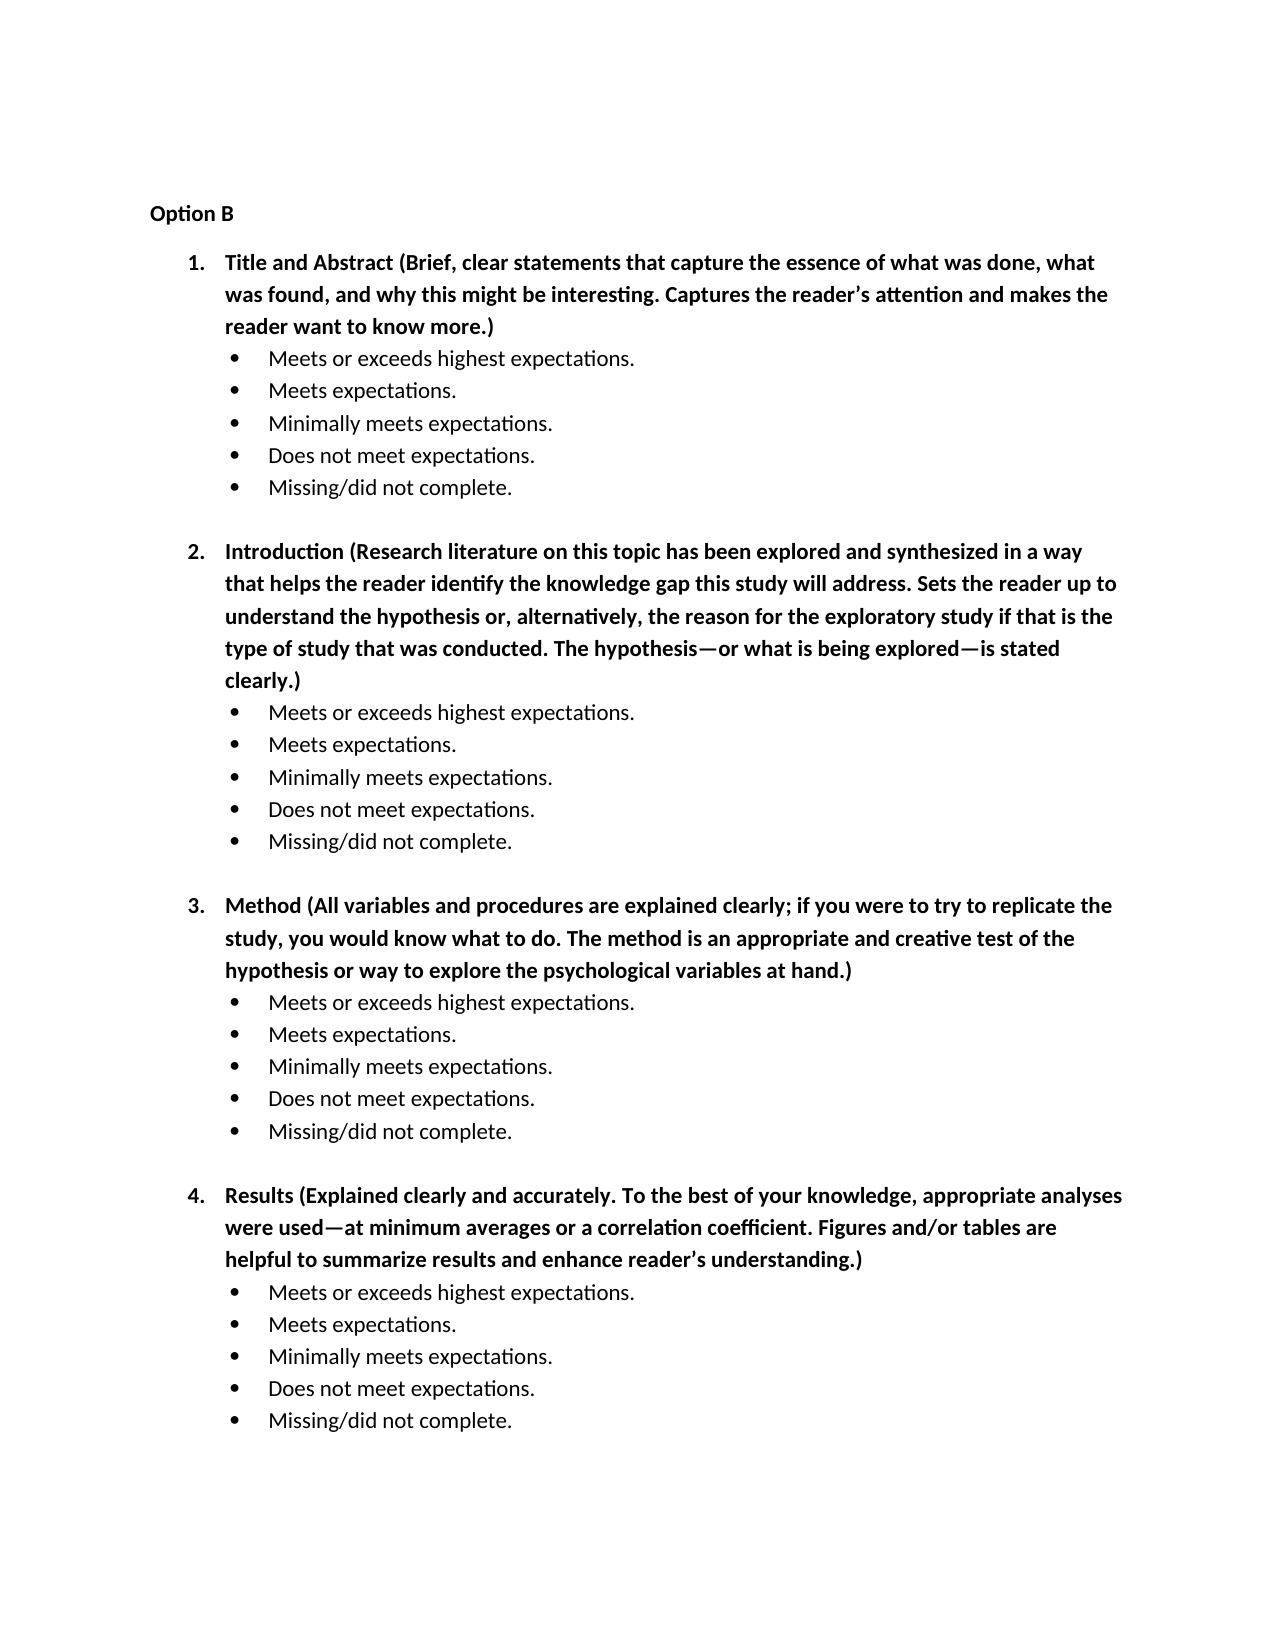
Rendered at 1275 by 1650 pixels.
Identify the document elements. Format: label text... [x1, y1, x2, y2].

list Title and Abstract (Brief, clear statements that capture the essence of what was done, what was found, and why this might be interesting. Captures the reader’s attention and makes the reader want to know more.) [187, 248, 1125, 340]
list Missing/did not complete. [231, 827, 1125, 855]
list Meets expectations. [231, 1310, 1125, 1338]
list Minimally meets expectations. [231, 1342, 1125, 1370]
text Option B [150, 199, 1125, 227]
list Missing/did not complete. [231, 473, 1125, 501]
list Meets or exceeds highest expectations. [231, 698, 1125, 726]
list Meets or exceeds highest expectations. [231, 988, 1125, 1016]
list Minimally meets expectations. [231, 409, 1125, 437]
list Method (All variables and procedures are explained clearly; if you were to try to replicate the study, you would know what to do. The method is an appropriate and creative test of the hypothesis or way to explore the psychological variables at hand.) [187, 891, 1125, 984]
list Does not meet expectations. [231, 441, 1125, 469]
list Does not meet expectations. [231, 1374, 1125, 1402]
list Minimally meets expectations. [231, 1052, 1125, 1080]
list Missing/did not complete. [231, 1117, 1125, 1145]
list Missing/did not complete. [231, 1406, 1125, 1434]
list Meets or exceeds highest expectations. [231, 1278, 1125, 1306]
list Does not meet expectations. [231, 1084, 1125, 1113]
list Does not meet expectations. [231, 795, 1125, 823]
list Meets expectations. [231, 376, 1125, 404]
list Minimally meets expectations. [231, 763, 1125, 791]
list Meets expectations. [231, 731, 1125, 758]
list Introduction (Research literature on this topic has been explored and synthesized in a way that helps the reader identify the knowledge gap this study will address. Sets the reader up to understand the hypothesis or, alternatively, the reason for the exploratory study if that is the type of study that was conducted. The hypothesis—or what is being explored—is stated clearly.) [187, 537, 1125, 694]
list Results (Explained clearly and accurately. To the best of your knowledge, appropriate analyses were used—at minimum averages or a correlation coefficient. Figures and/or tables are helpful to summarize results and enhance reader’s understanding.) [187, 1181, 1125, 1273]
list Meets expectations. [231, 1020, 1125, 1048]
list Meets or exceeds highest expectations. [231, 344, 1125, 372]
